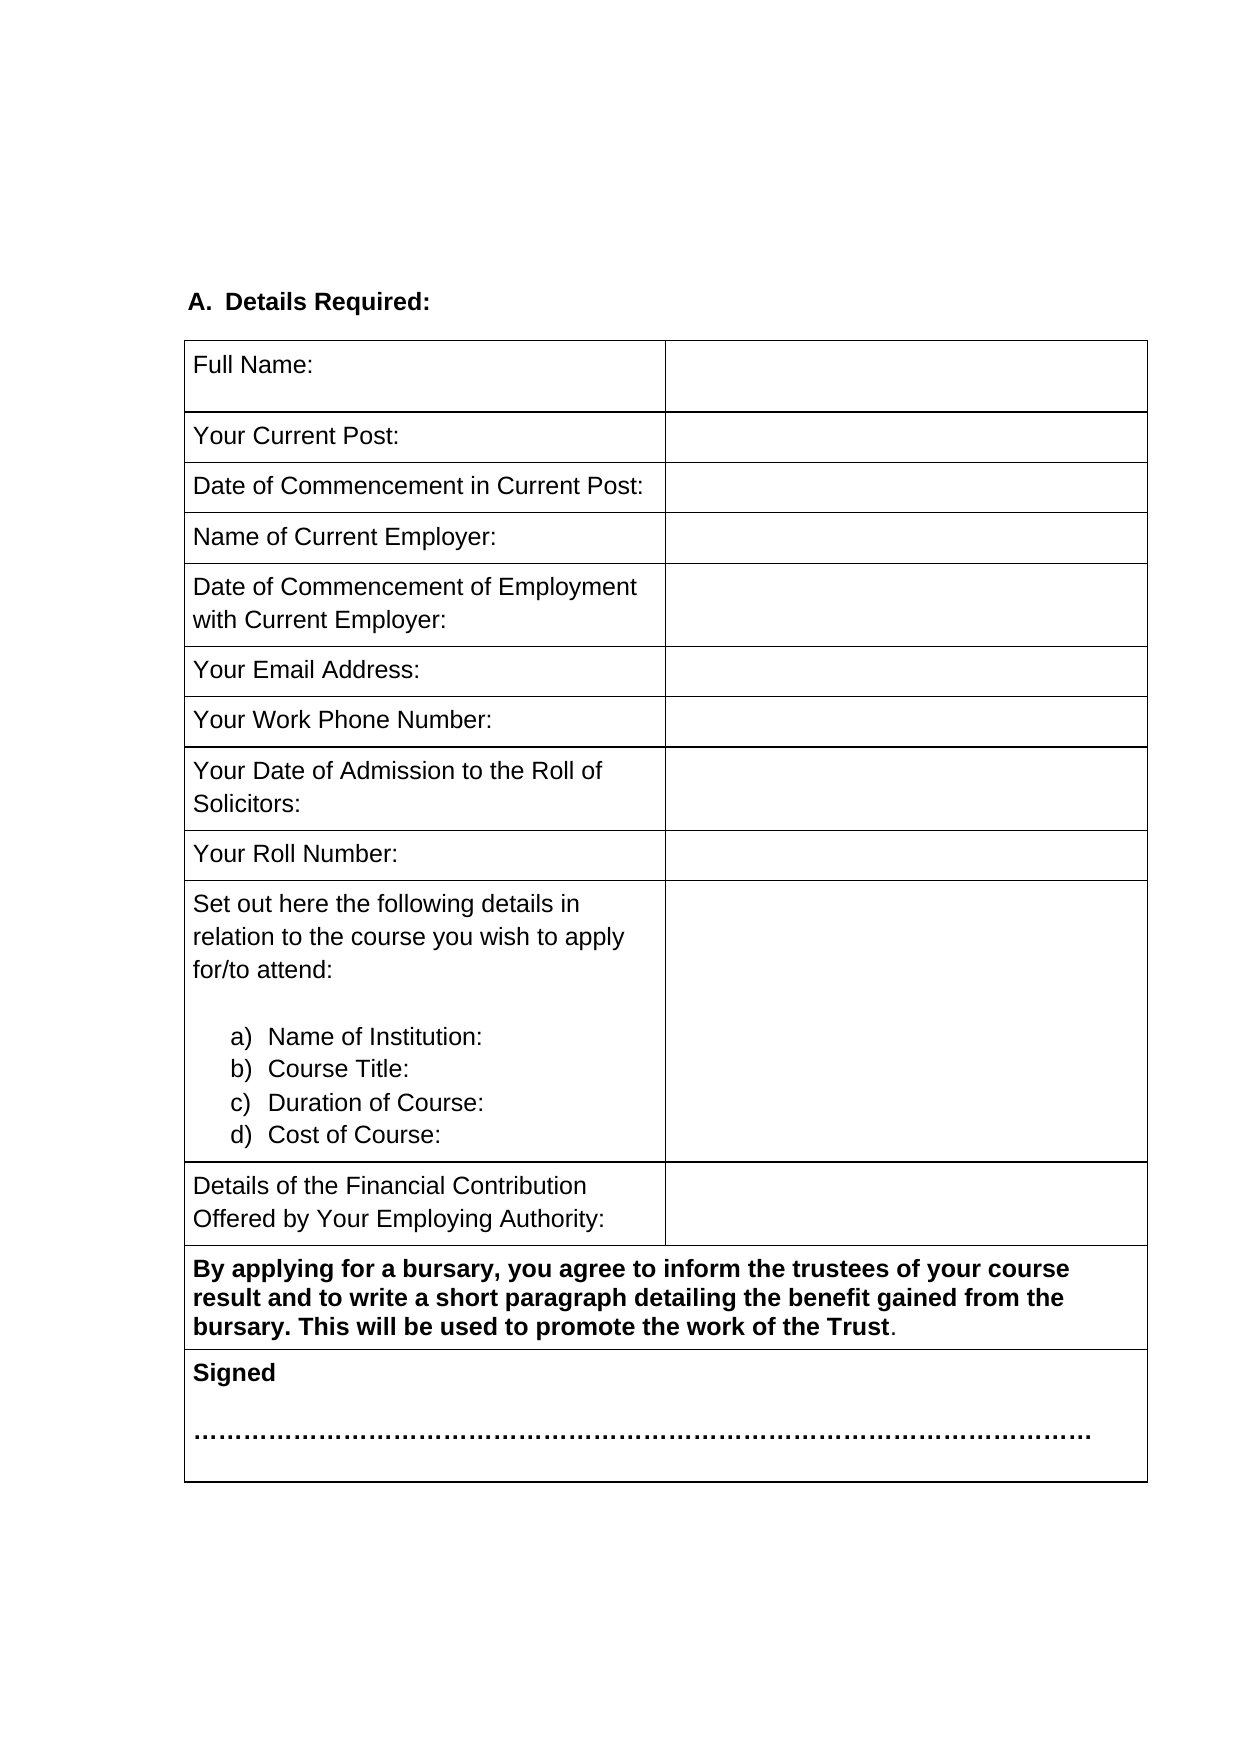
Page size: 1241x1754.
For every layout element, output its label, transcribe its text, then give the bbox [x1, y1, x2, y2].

table_cell Date of Commencement in Current Post: [185, 463, 665, 512]
list Details Required: [187, 286, 1090, 315]
table_cell Date of Commencement of Employment with Current Employer: [185, 564, 665, 646]
table_cell By applying for a bursary, you agree to inform the trustees of your course result and to write a short paragraph detailing the benefit gained from the bursary. This will be used to promote the work of the Trust. [185, 1246, 1147, 1349]
table_cell Set out here the following details in relation to the course you wish to apply for/to attend: Name of Institution: Course Title: Duration of Course: Cost of Course: [185, 881, 665, 1161]
table_cell Your Current Post: [185, 413, 665, 462]
table_cell [666, 463, 1147, 512]
table_cell Your Roll Number: [185, 831, 665, 880]
table_cell [666, 697, 1147, 746]
table_cell Your Email Address: [185, 647, 665, 696]
table_header [666, 341, 1147, 411]
table_cell [666, 748, 1147, 830]
table_cell [666, 647, 1147, 696]
table_cell Details of the Financial Contribution Offered by Your Employing Authority: [185, 1163, 665, 1245]
table_cell [666, 831, 1147, 880]
table_cell Signed ……………………………………………………………………………………………… [185, 1350, 1147, 1481]
table_cell Your Date of Admission to the Roll of Solicitors: [185, 748, 665, 830]
table_cell Your Work Phone Number: [185, 697, 665, 746]
table_cell [666, 881, 1147, 1161]
table_cell Name of Current Employer: [185, 513, 665, 562]
table_cell [666, 1163, 1147, 1245]
table_cell [666, 513, 1147, 562]
table_cell [666, 413, 1147, 462]
table_cell [666, 564, 1147, 646]
table_header Full Name: [185, 341, 665, 411]
